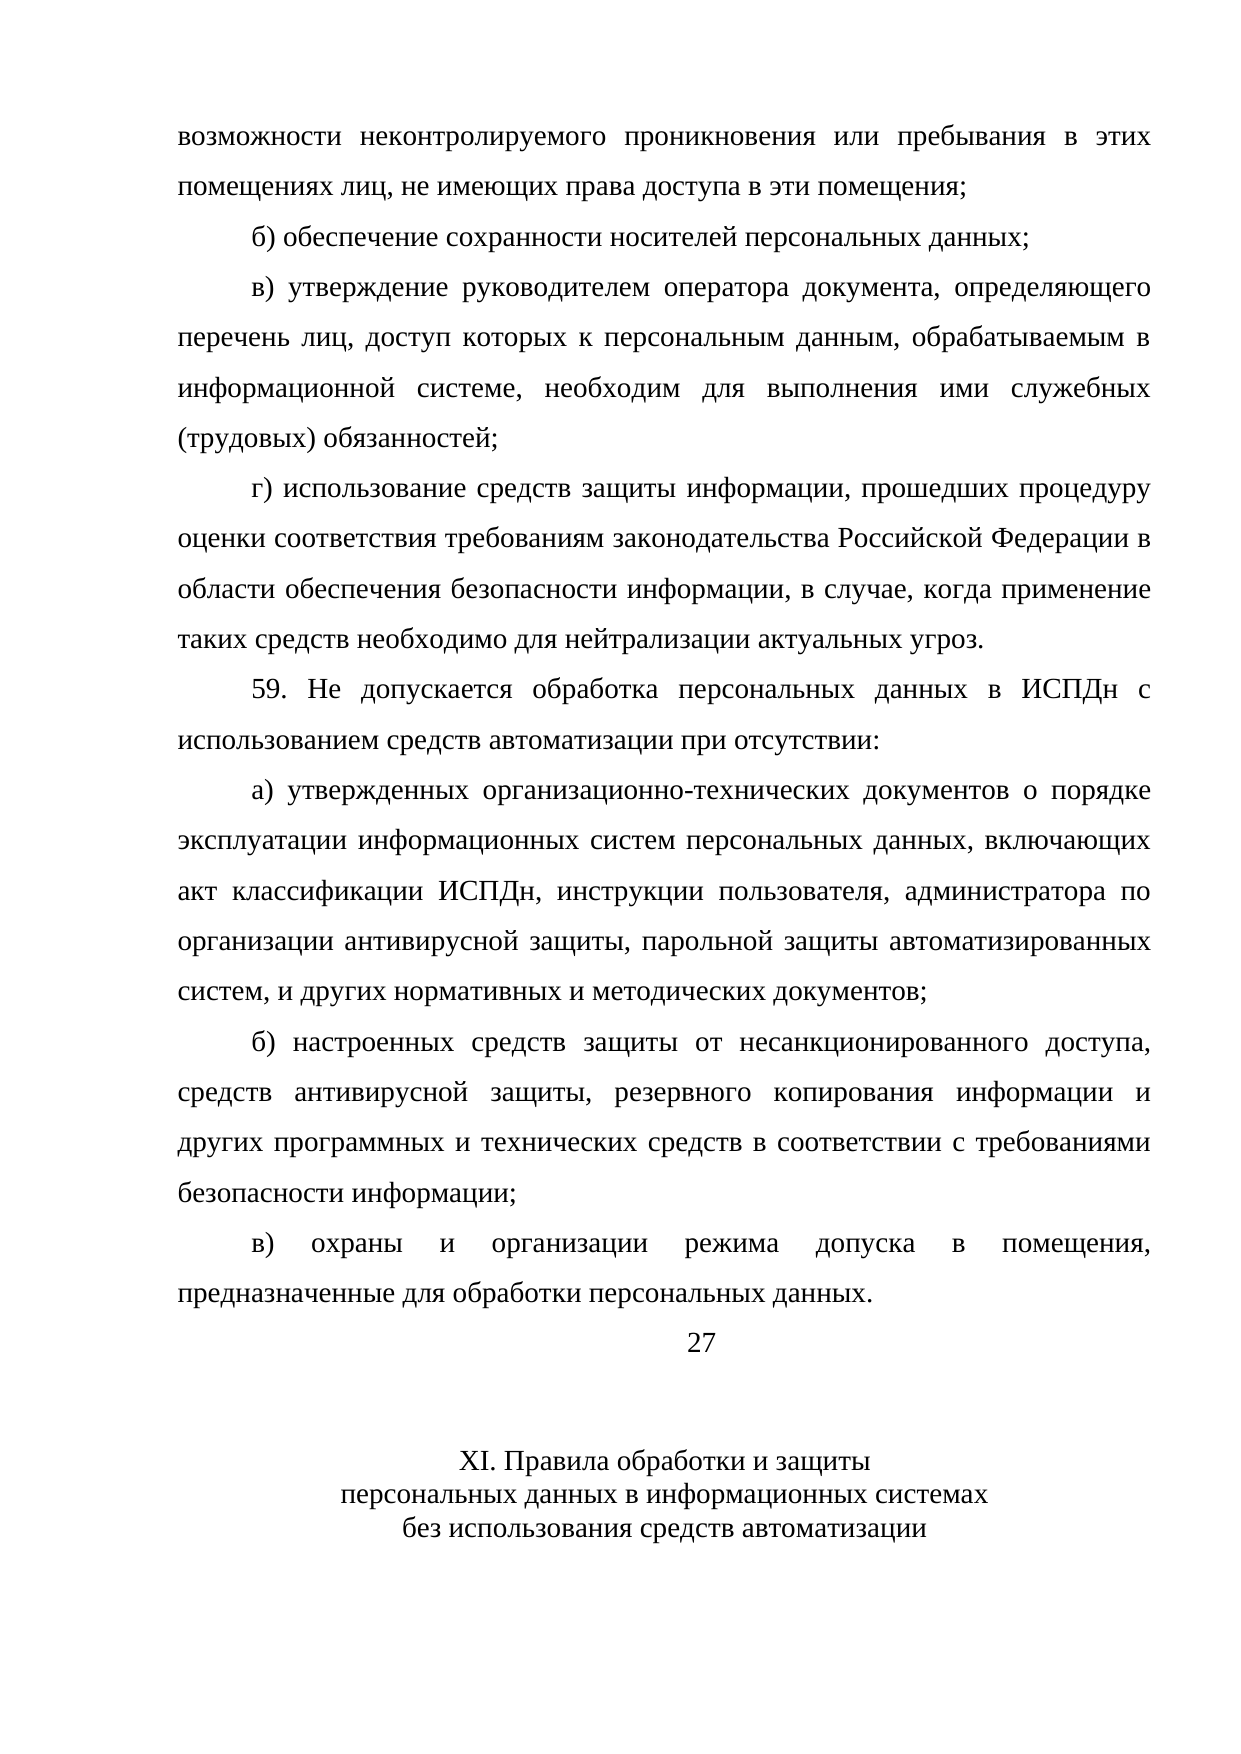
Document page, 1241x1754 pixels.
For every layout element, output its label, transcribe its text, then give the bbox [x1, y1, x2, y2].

text в) охраны и организации режима допуска в помещения, предназначенные для обработки персональных данных. [177, 1225, 1152, 1309]
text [177, 118, 1152, 202]
text персональных данных в информационных системах [177, 1477, 1152, 1510]
text г) использование средств защиты информации, прошедших процедуру оценки соответствия требованиям законодательства Российской Федерации в области обеспечения безопасности информации, в случае, когда применение таких средств необходимо для нейтрализации актуальных угроз. [177, 470, 1152, 655]
text а) утвержденных организационно-технических документов о порядке эксплуатации информационных систем персональных данных, включающих акт классификации ИСПДн, инструкции пользователя, администратора по организации антивирусной защиты, парольной защиты автоматизированных систем, и других нормативных и методических документов; [177, 772, 1152, 1007]
text 59. Не допускается обработка персональных данных в ИСПДн с использованием средств автоматизации при отсутствии: [177, 672, 1152, 755]
text б) настроенных средств защиты от несанкционированного доступа, средств антивирусной защиты, резервного копирования информации и других программных и технических средств в соответствии с требованиями безопасности информации; [177, 1024, 1152, 1208]
text XI. Правила обработки и защиты [177, 1443, 1152, 1477]
text в) утверждение руководителем оператора документа, определяющего перечень лиц, доступ которых к персональным данным, обрабатываемым в информационной системе, необходим для выполнения ими служебных (трудовых) обязанностей; [177, 269, 1152, 453]
text без использования средств автоматизации [177, 1510, 1152, 1544]
text 27 [177, 1326, 1152, 1359]
text б) обеспечение сохранности носителей персональных данных; [177, 219, 1152, 252]
